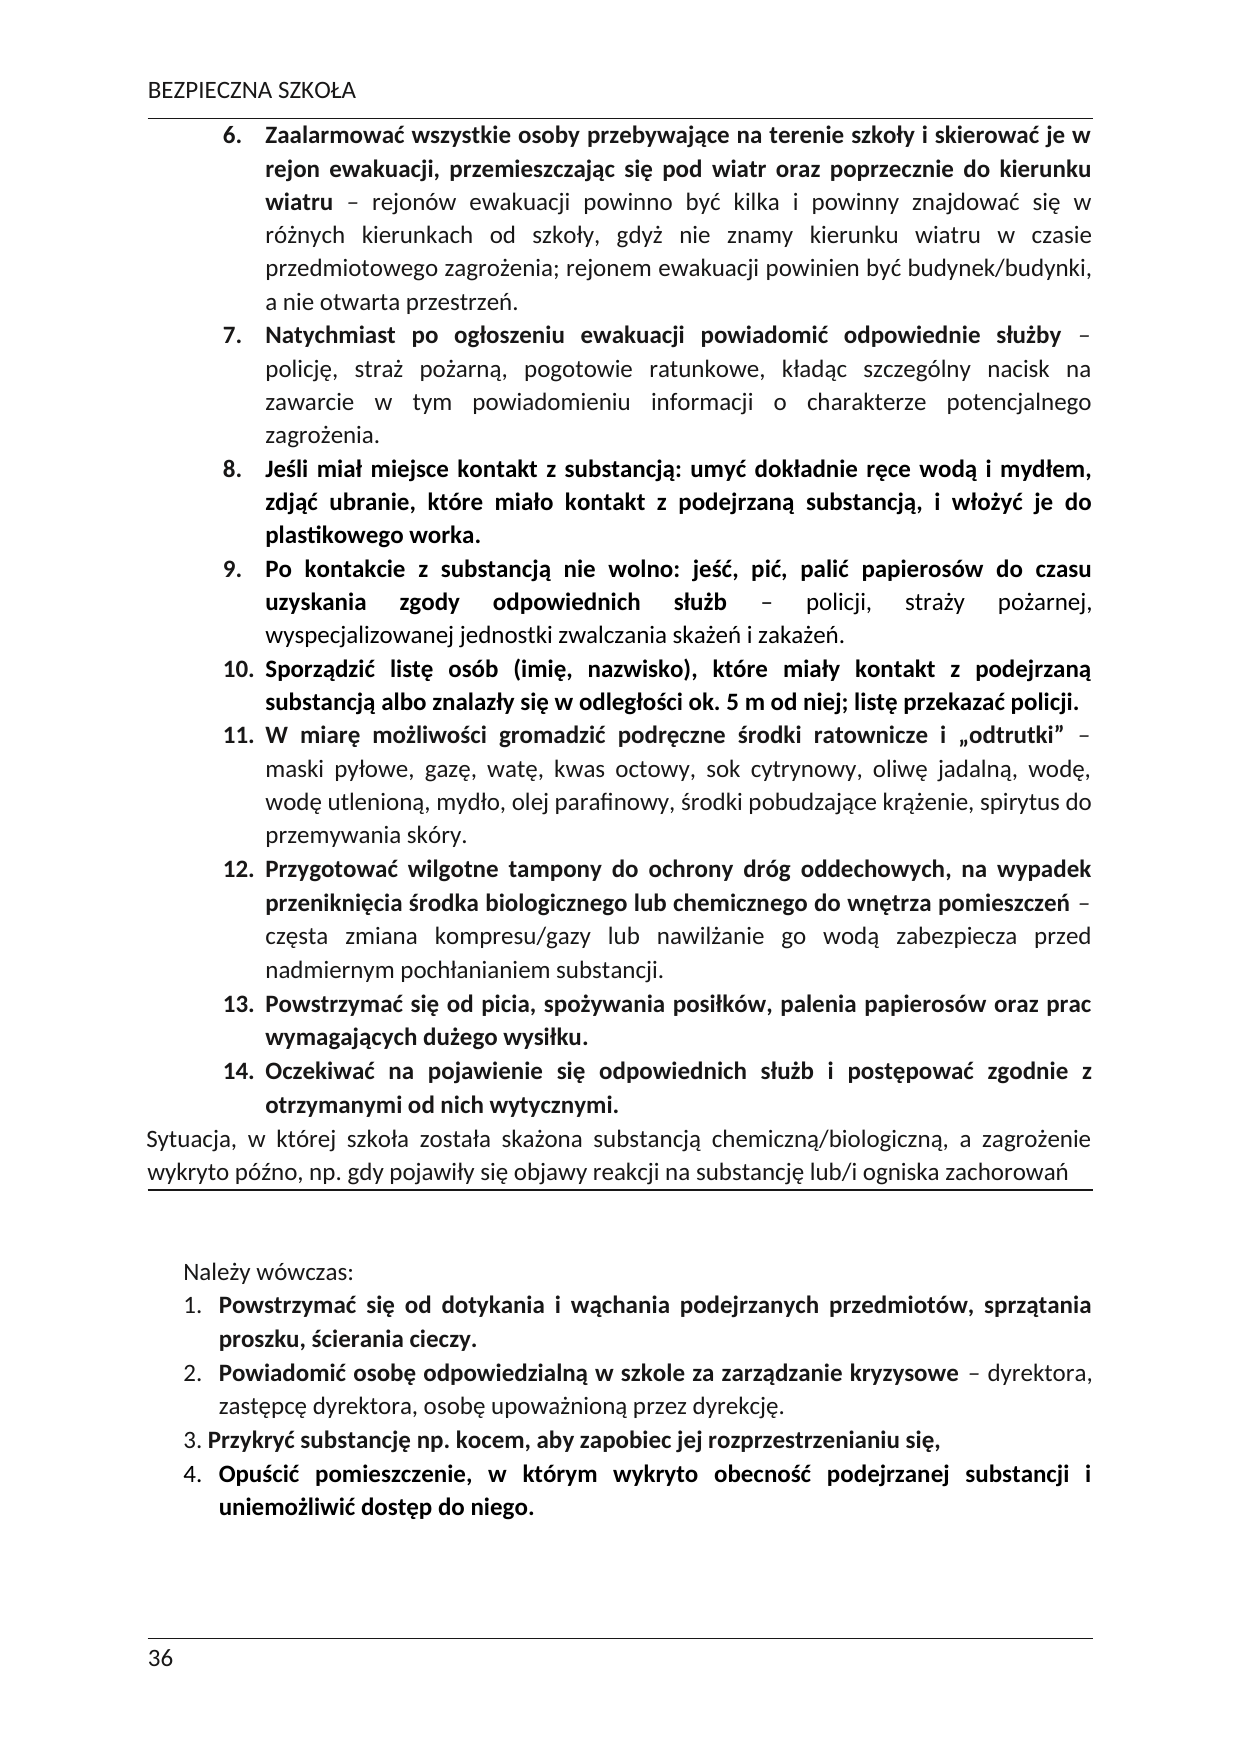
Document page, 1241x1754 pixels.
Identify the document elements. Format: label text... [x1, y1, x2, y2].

text Sytuacja, w której szkoła została skażona substancją chemiczną/biologiczną, a zagrożenie wykryto późno, np. gdy pojawiły się objawy reakcji na substancję lub/i ogniska zachorowań [146, 1123, 1093, 1187]
list Po kontakcie z substancją nie wolno: jeść, pić, palić papierosów do czasu uzyskania zgody odpowiednich służb – policji, straży pożarnej, wyspecjalizowanej jednostki zwalczania skażeń i zakażeń. [223, 553, 1093, 650]
list Opuścić pomieszczenie, w którym wykryto obecność podejrzanej substancji i uniemożliwić dostęp do niego. [183, 1458, 1093, 1522]
list Oczekiwać na pojawienie się odpowiednich służb i postępować zgodnie z otrzymanymi od nich wytycznymi. [223, 1055, 1093, 1119]
list Sporządzić listę osób (imię, nazwisko), które miały kontakt z podejrzaną substancją albo znalazły się w odległości ok. 5 m od niej; listę przekazać policji. [223, 653, 1093, 717]
list Zaalarmować wszystkie osoby przebywające na terenie szkoły i skierować je w rejon ewakuacji, przemieszczając się pod wiatr oraz poprzecznie do kierunku wiatru – rejonów ewakuacji powinno być kilka i powinny znajdować się w różnych kierunkach od szkoły, gdyż nie znamy kierunku wiatru w czasie przedmiotowego zagrożenia; rejonem ewakuacji powinien być budynek/budynki, a nie otwarta przestrzeń. [223, 119, 1093, 316]
list Powstrzymać się od dotykania i wąchania podejrzanych przedmiotów, sprzątania proszku, ścierania cieczy. [183, 1289, 1093, 1353]
list W miarę możliwości gromadzić podręczne środki ratownicze i „odtrutki” – maski pyłowe, gazę, watę, kwas octowy, sok cytrynowy, oliwę jadalną, wodę, wodę utlenioną, mydło, olej parafinowy, środki pobudzające krążenie, spirytus do przemywania skóry. [223, 720, 1093, 850]
text Należy wówczas: [183, 1256, 1093, 1286]
subtitle 3. Przykryć substancję np. kocem, aby zapobiec jej rozprzestrzenianiu się, [183, 1424, 1093, 1454]
list Powiadomić osobę odpowiedzialną w szkole za zarządzanie kryzysowe – dyrektora, zastępcę dyrektora, osobę upoważnioną przez dyrekcję. [183, 1357, 1093, 1421]
list Natychmiast po ogłoszeniu ewakuacji powiadomić odpowiednie służby – policję, straż pożarną, pogotowie ratunkowe, kładąc szczególny nacisk na zawarcie w tym powiadomieniu informacji o charakterze potencjalnego zagrożenia. [223, 319, 1093, 450]
list Przygotować wilgotne tampony do ochrony dróg oddechowych, na wypadek przeniknięcia środka biologicznego lub chemicznego do wnętrza pomieszczeń – częsta zmiana kompresu/gazy lub nawilżanie go wodą zabezpiecza przed nadmiernym pochłanianiem substancji. [223, 853, 1093, 984]
list Jeśli miał miejsce kontakt z substancją: umyć dokładnie ręce wodą i mydłem, zdjąć ubranie, które miało kontakt z podejrzaną substancją, i włożyć je do plastikowego worka. [223, 453, 1093, 550]
list Powstrzymać się od picia, spożywania posiłków, palenia papierosów oraz prac wymagających dużego wysiłku. [223, 988, 1093, 1052]
